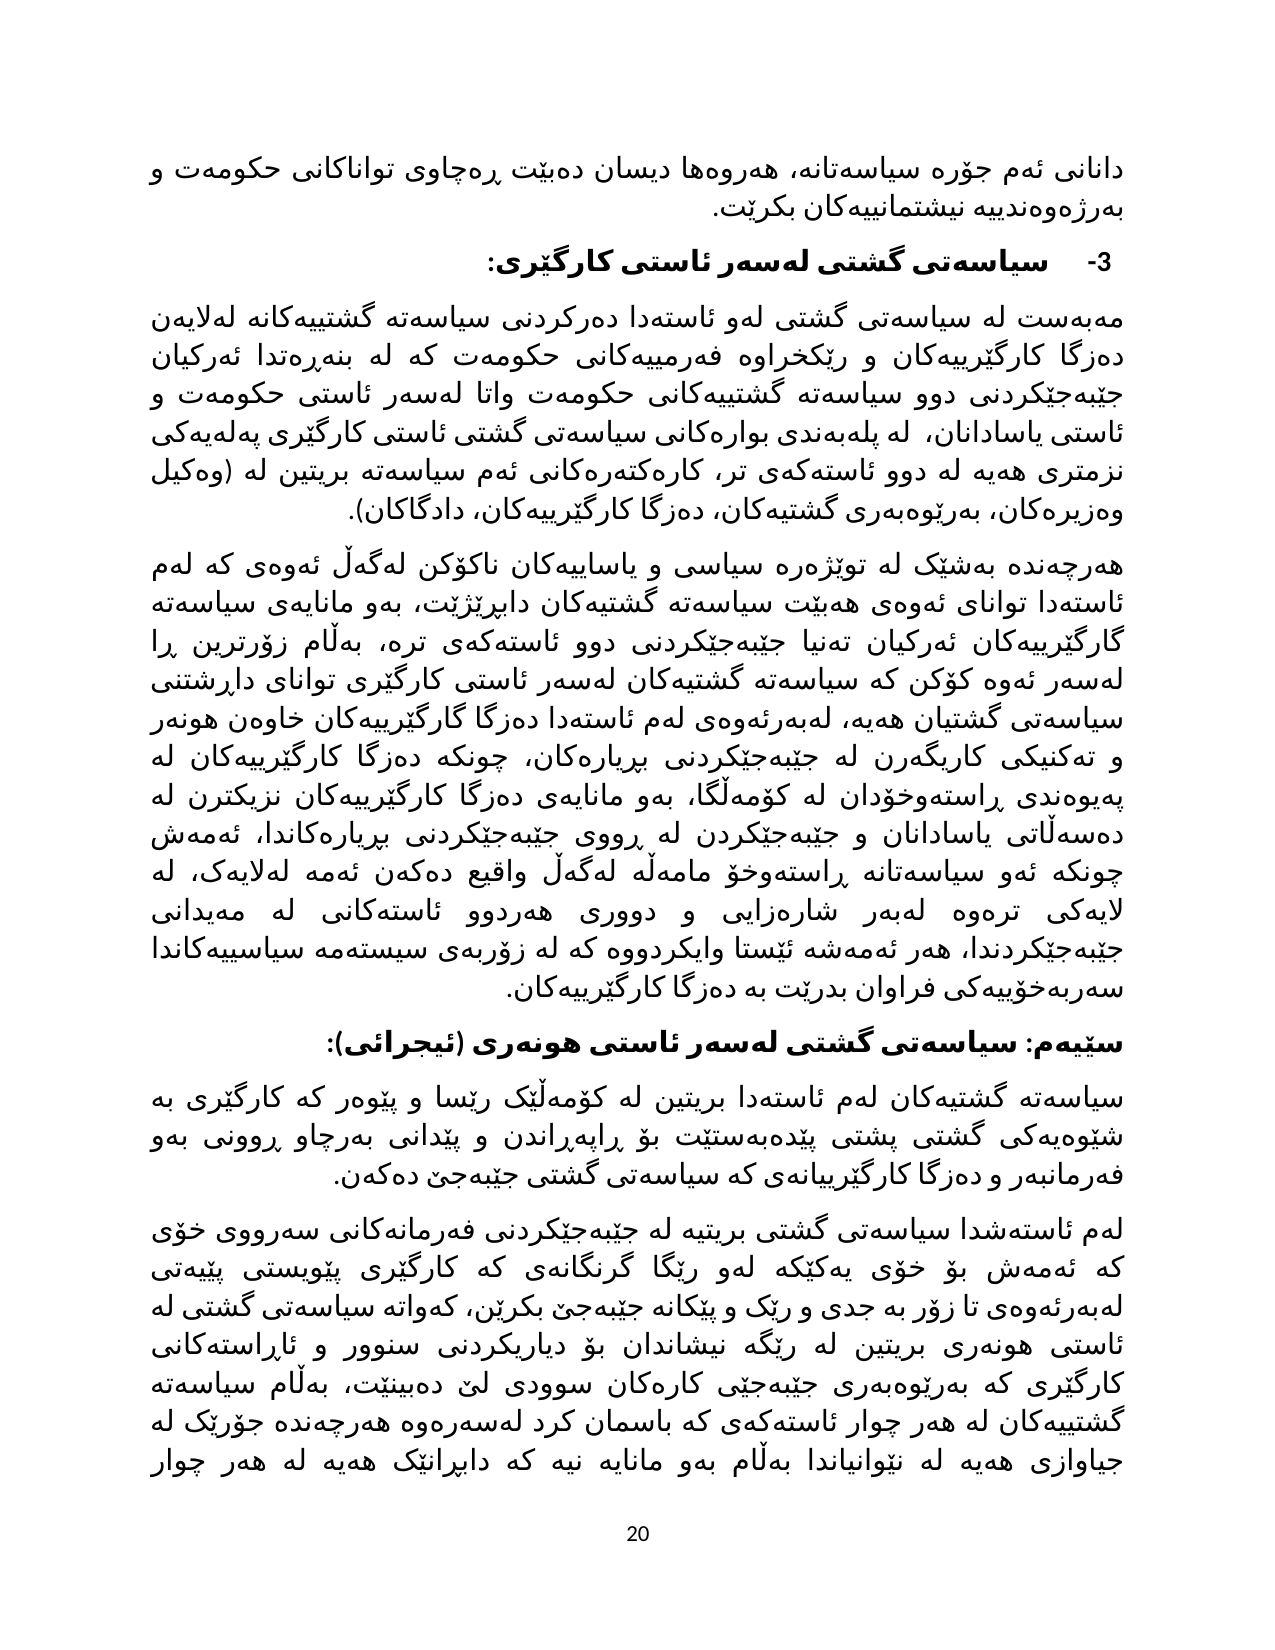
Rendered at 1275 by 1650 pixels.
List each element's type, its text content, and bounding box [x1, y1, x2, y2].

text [150, 150, 1125, 224]
text سێیەم: سیاسەتی گشتی لەسەر ئاستی هونەری (ئیجرائی): [150, 1024, 1125, 1059]
text سیاسەتە گشتیەکان لەم ئاستەدا بریتین لە کۆمەڵێک رێسا و پێوەر کە کارگێری بە شێوەیەکی گشتی پشتی پێدەبەستێت بۆ ڕاپەڕاندن و پێدانی بەرچاو ڕوونی بەو فەرمانبەر و دەزگا کارگێرییانەی کە سیاسەتی گشتی جێبەجێ دەکەن. [150, 1079, 1125, 1191]
text هەرچەندە بەشێک لە توێژەرە سیاسی و یاساییەکان ناکۆکن لەگەڵ ئەوەی کە لەم ئاستەدا توانای ئەوەی هەبێت سیاسەتە گشتیەکان دابڕێژێت، بەو مانایەی سیاسەتە گارگێرییەکان ئەرکیان تەنیا جێبەجێکردنی دوو ئاستەکەی ترە، بەڵام زۆرترین ڕا لەسەر ئەوە کۆکن کە سیاسەتە گشتیەکان لەسەر ئاستی کارگێری توانای داڕشتنی سیاسەتی گشتیان هەیە، لەبەرئەوەی لەم ئاستەدا دەزگا گارگێرییەکان خاوەن هونەر و تەکنیکی کاریگەرن لە جێبەجێکردنی بڕیارەکان، چونکە دەزگا کارگێرییەکان لە پەیوەندی ڕاستەوخۆدان لە کۆمەڵگا، بەو مانایەی دەزگا کارگێرییەکان نزیکترن لە دەسەڵاتی یاسادانان و جێبەجێکردن لە ڕووی جێبەجێکردنی بڕیارەکاندا، ئەمەش چونکە ئەو سیاسەتانە ڕاستەوخۆ مامەڵە لەگەڵ واقیع دەکەن ئەمە لەلایەک، لە لایەکی ترەوە لەبەر شارەزایی و دووری هەردوو ئاستەکانی لە مەیدانی جێبەجێکردندا، هەر ئەمەشە ئێستا وایکردووە کە لە زۆربەی سیستەمە سیاسییەکاندا سەربەخۆییەکی فراوان بدرێت بە دەزگا کارگێرییەکان. [150, 546, 1125, 1004]
list سیاسەتی گشتی لەسەر ئاستی کارگێری: [150, 243, 1087, 279]
text مەبەست لە سیاسەتی گشتی لەو ئاستەدا دەرکردنی سیاسەتە گشتییەکانە لەلایەن دەزگا کارگێرییەکان و رێکخراوە فەرمییەکانی حکومەت کە لە بنەڕەتدا ئەرکیان جێبەجێکردنی دوو سیاسەتە گشتییەکانی حکومەت واتا لەسەر ئاستی حکومەت و ئاستی یاسادانان، لە پلەبەندی بوارەکانی سیاسەتی گشتی ئاستی کارگێری پەلەیەکی نزمتری هەیە لە دوو ئاستەکەی تر، کارەکتەرەکانی ئەم سیاسەتە بریتین لە (وەکیل وەزیرەکان، بەرێوەبەری گشتیەکان، دەزگا کارگێرییەکان، دادگاکان). [150, 299, 1125, 526]
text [150, 1211, 1125, 1477]
